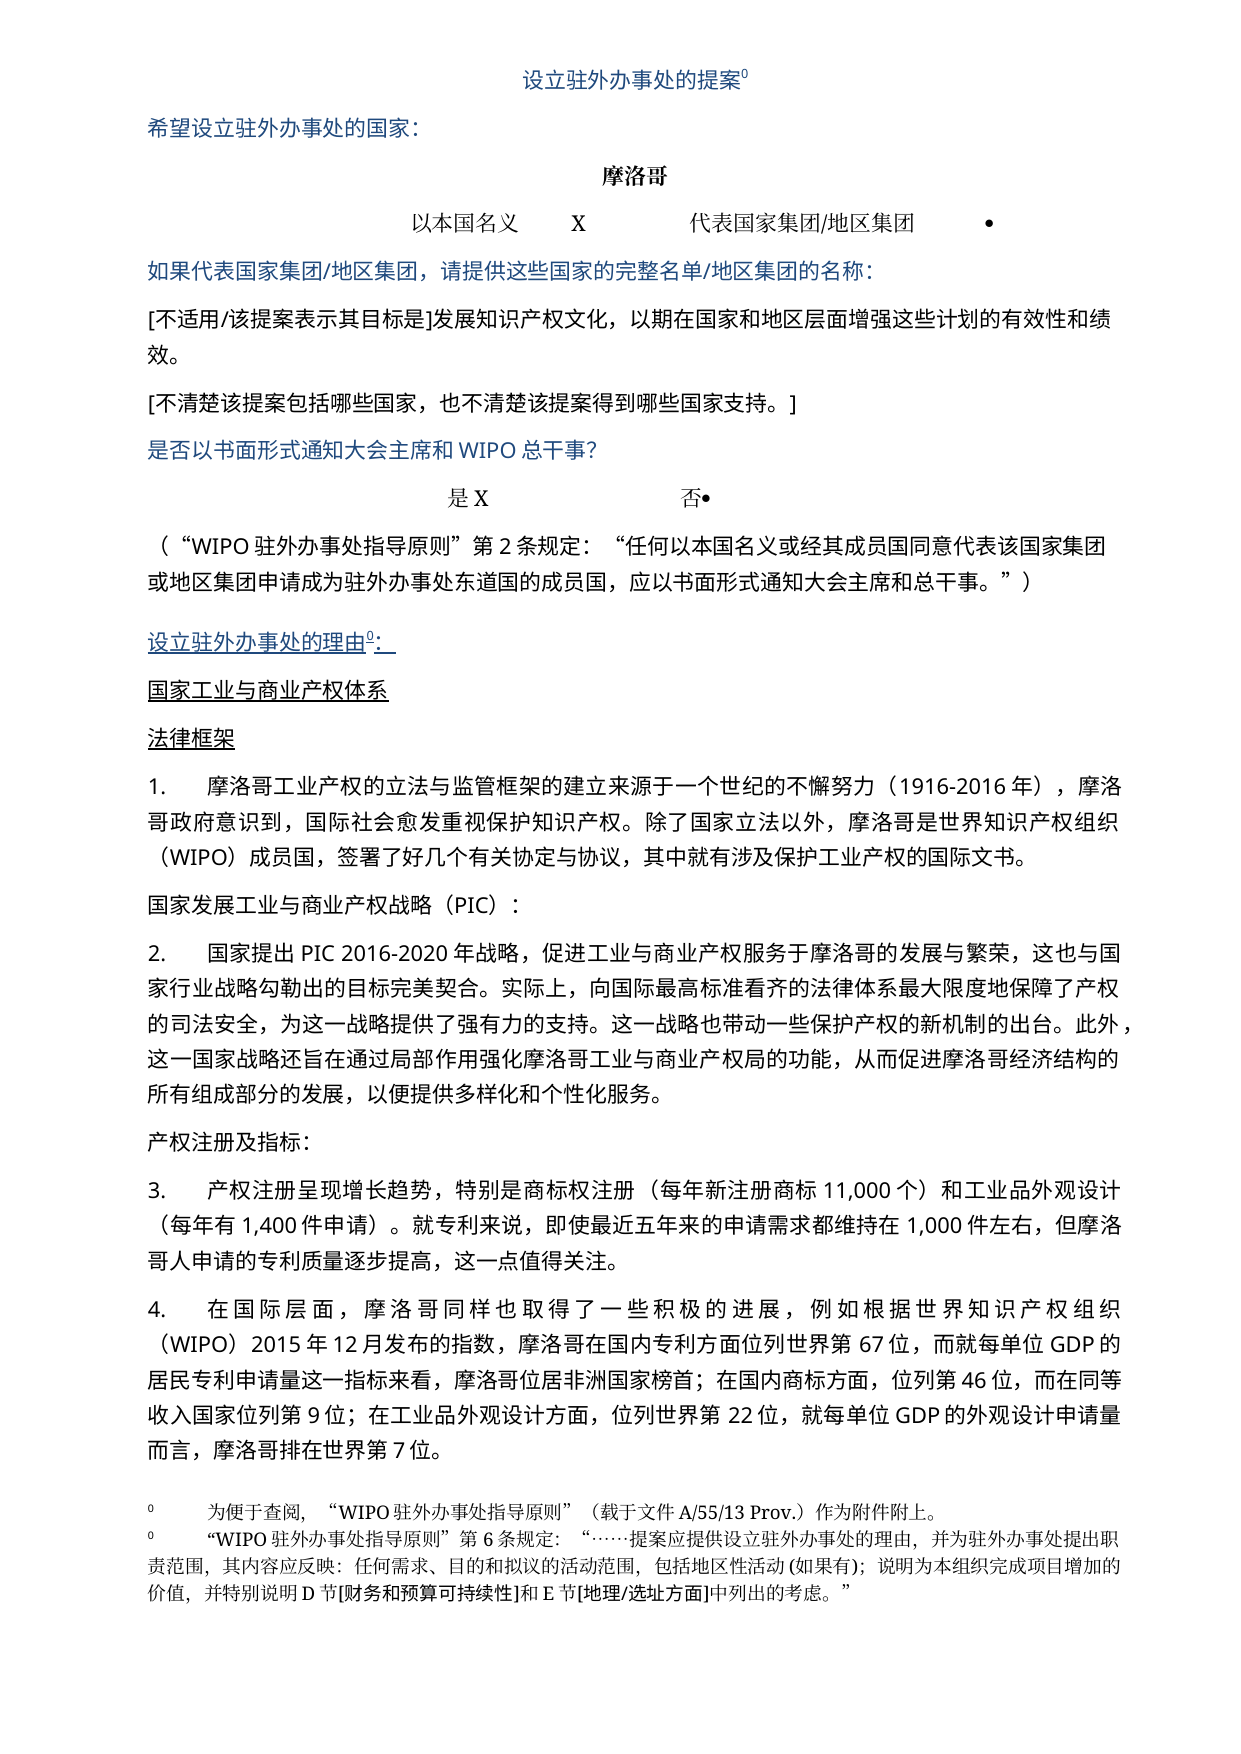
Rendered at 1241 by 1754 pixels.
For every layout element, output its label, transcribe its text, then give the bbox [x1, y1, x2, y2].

text 产权注册及指标： [148, 1122, 1122, 1157]
text 设立驻外办事处的提案 [148, 59, 1122, 94]
text 国家发展工业与商业产权战略（PIC）： [148, 884, 1122, 919]
text 以本国名义 X 代表国家集团/地区集团 [148, 203, 1122, 238]
text （“WIPO驻外办事处指导原则”第2条规定：“任何以本国名义或经其成员国同意代表该国家集团或地区集团申请成为驻外办事处东道国的成员国，应以书面形式通知大会主席和总干事。”） [148, 526, 1122, 597]
text 是X 否 [148, 478, 1122, 513]
text [不适用/该提案表示其目标是]发展知识产权文化，以期在国家和地区层面增强这些计划的有效性和绩效。 [148, 299, 1122, 369]
text [不清楚该提案包括哪些国家，也不清楚该提案得到哪些国家支持。] [148, 382, 1122, 417]
text 国家工业与商业产权体系 [148, 669, 1122, 705]
text 摩洛哥 [148, 155, 1122, 190]
text 2. 国家提出PIC 2016-2020年战略，促进工业与商业产权服务于摩洛哥的发展与繁荣，这也与国家行业战略勾勒出的目标完美契合。实际上，向国际最高标准看齐的法律体系最大限度地保障了产权的司法安全，为这一战略提供了强有力的支持。这一战略也带动一些保护产权的新机制的出台。此外，这一国家战略还旨在通过局部作用强化摩洛哥工业与商业产权局的功能，从而促进摩洛哥经济结构的所有组成部分的发展，以便提供多样化和个性化服务。 [148, 932, 1122, 1109]
text 是否以书面形式通知大会主席和WIPO总干事？ [148, 430, 1122, 465]
text 法律框架 [148, 717, 1122, 753]
text 希望设立驻外办事处的国家： [148, 107, 1122, 142]
text 如果代表国家集团/地区集团，请提供这些国家的完整名单/地区集团的名称： [148, 251, 1122, 286]
list 在国际层面，摩洛哥同样也取得了一些积极的进展，例如根据世界知识产权组织（WIPO）2015年12月发布的指数，摩洛哥在国内专利方面位列世界第67位，而就每单位GDP的居民专利申请量这一指标来看，摩洛哥位居非洲国家榜首；在国内商标方面，位列第46位，而在同等收入国家位列第9位；在工业品外观设计方面，位列世界第22位，就每单位GDP的外观设计申请量而言，摩洛哥排在世界第7位。 [148, 1288, 1122, 1465]
text 1. 摩洛哥工业产权的立法与监管框架的建立来源于一个世纪的不懈努力（1916-2016年），摩洛哥政府意识到，国际社会愈发重视保护知识产权。除了国家立法以外，摩洛哥是世界知识产权组织（WIPO）成员国，签署了好几个有关协定与协议，其中就有涉及保护工业产权的国际文书。 [148, 765, 1122, 872]
text 设立驻外办事处的理由： [148, 622, 1122, 657]
list 产权注册呈现增长趋势，特别是商标权注册（每年新注册商标11,000个）和工业品外观设计（每年有1,400件申请）。就专利来说，即使最近五年来的申请需求都维持在1,000件左右，但摩洛哥人申请的专利质量逐步提高，这一点值得关注。 [148, 1169, 1122, 1276]
